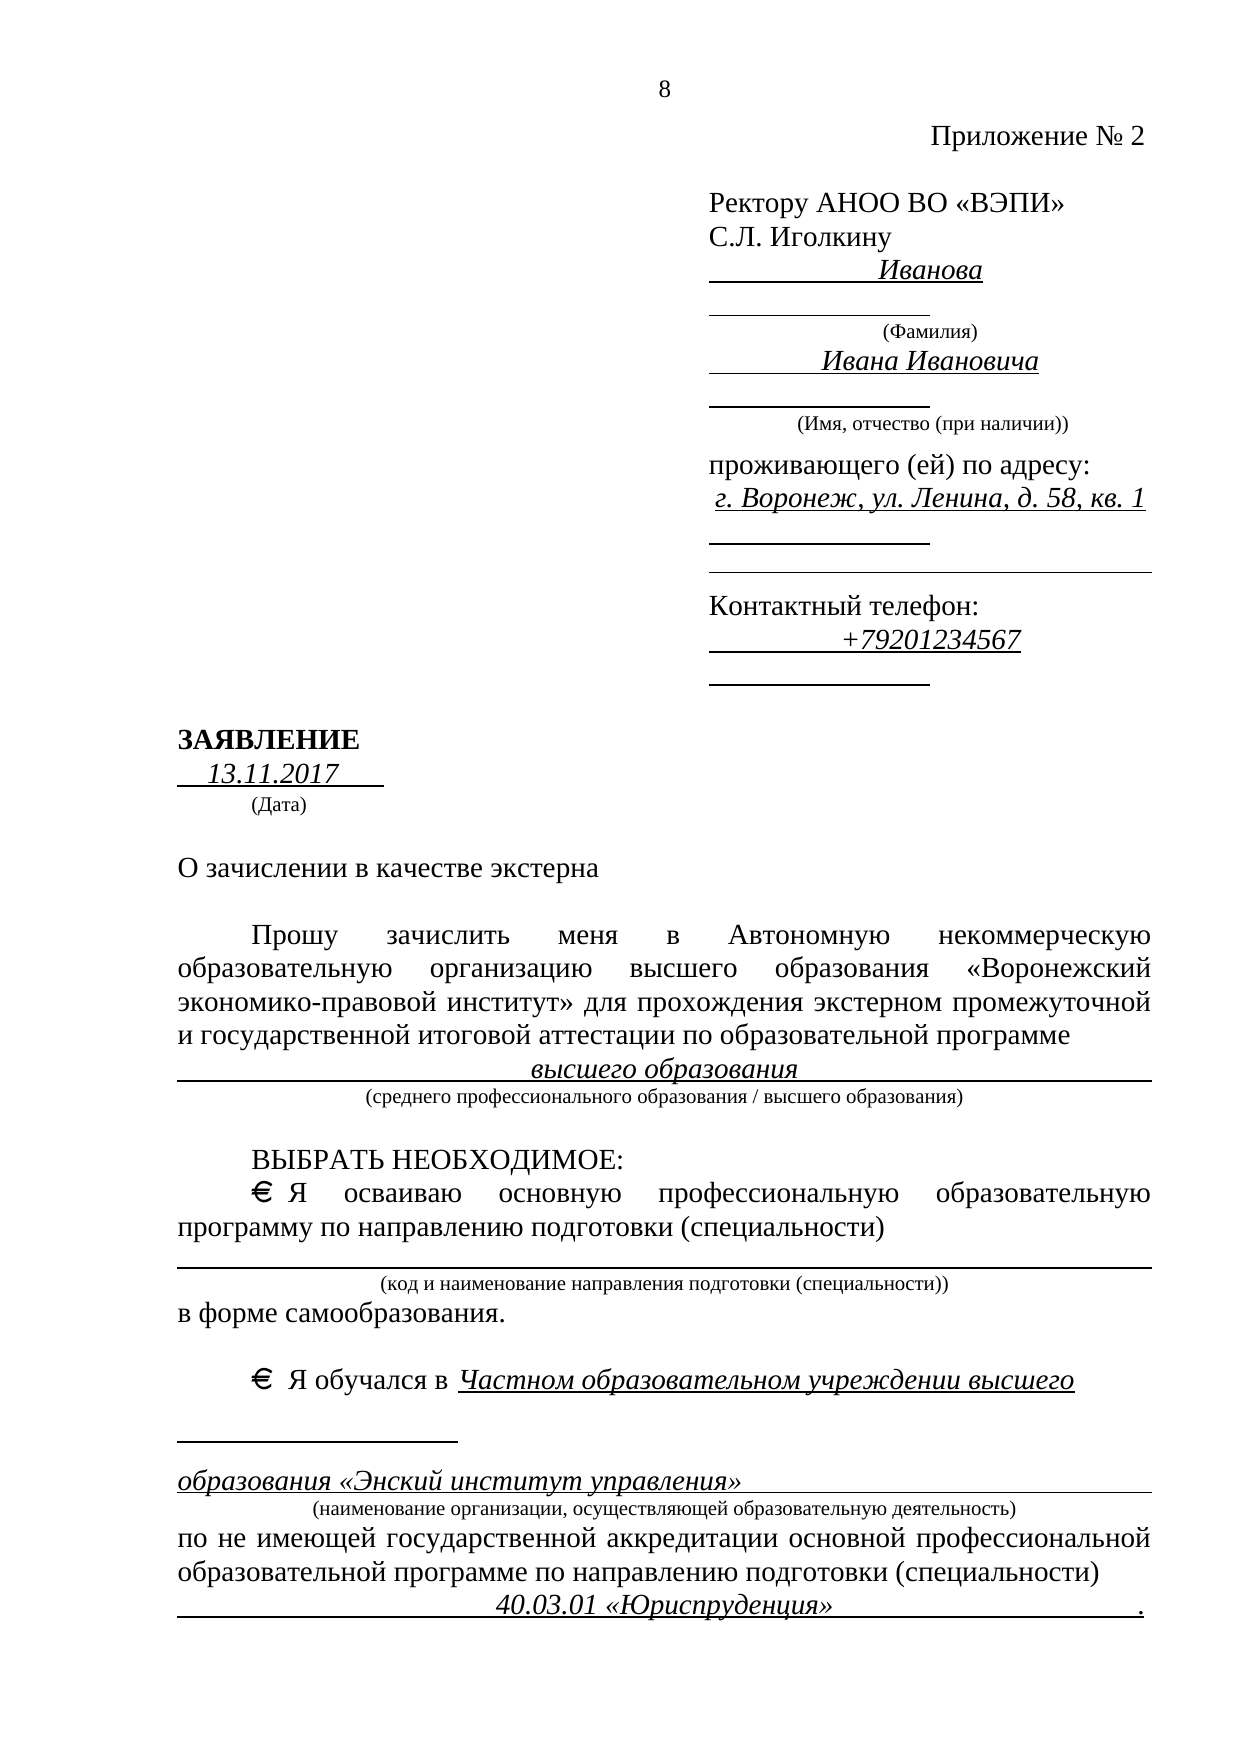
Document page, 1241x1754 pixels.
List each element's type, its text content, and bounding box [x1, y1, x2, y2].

text 13.11.2017 [177, 756, 1152, 789]
list Я осваиваю основную профессиональную образовательную программу по направлению подготовки (специальности) [177, 1176, 1152, 1243]
text Контактный телефон: [709, 588, 1152, 622]
list (код и наименование направления подготовки (специальности)) [177, 1271, 1152, 1295]
list (наименование организации, осуществляющей образовательную деятельность) [177, 1496, 1152, 1520]
list Я обучался в Частном образовательном учреждении высшего [177, 1362, 1152, 1446]
text +79201234567 [709, 622, 1152, 689]
text Иванова [709, 252, 1152, 319]
text ЗАЯВЛЕНИЕ [177, 722, 1152, 756]
text г. Воронеж, ул. Ленина, д. 58, кв. 1 [709, 481, 1152, 548]
text (среднего профессионального образования / высшего образования) [177, 1084, 1152, 1108]
text Ивана Ивановича [709, 343, 1152, 411]
text 40.03.01 «Юриспруденция» . [177, 1587, 1152, 1621]
text (Фамилия) [709, 319, 1152, 343]
list в форме самообразования. [177, 1295, 1152, 1328]
text высшего образования [177, 1051, 1152, 1080]
text (Дата) [177, 792, 1152, 816]
list образования «Энский институт управления» [177, 1463, 1152, 1492]
text Приложение № 2 [930, 118, 1152, 152]
text Прошу зачислить меня в Автономную некоммерческую образовательную организацию высшего образования «Воронежский экономико-правовой институт» для прохождения экстерном промежуточной и государственной итоговой аттестации по образовательной программе [177, 917, 1152, 1051]
list по не имеющей государственной аккредитации основной профессиональной образовательной программе по направлению подготовки (специальности) [177, 1520, 1152, 1587]
text ВЫБРАТЬ НЕОБХОДИМОЕ: [177, 1142, 1152, 1176]
text (Имя, отчество (при наличии)) [709, 411, 1152, 434]
text О зачислении в качестве экстерна [177, 850, 1152, 883]
text Ректору АНОО ВО «ВЭПИ» С.Л. Иголкину [709, 185, 1152, 252]
text проживающего (ей) по адресу: [709, 447, 1152, 481]
